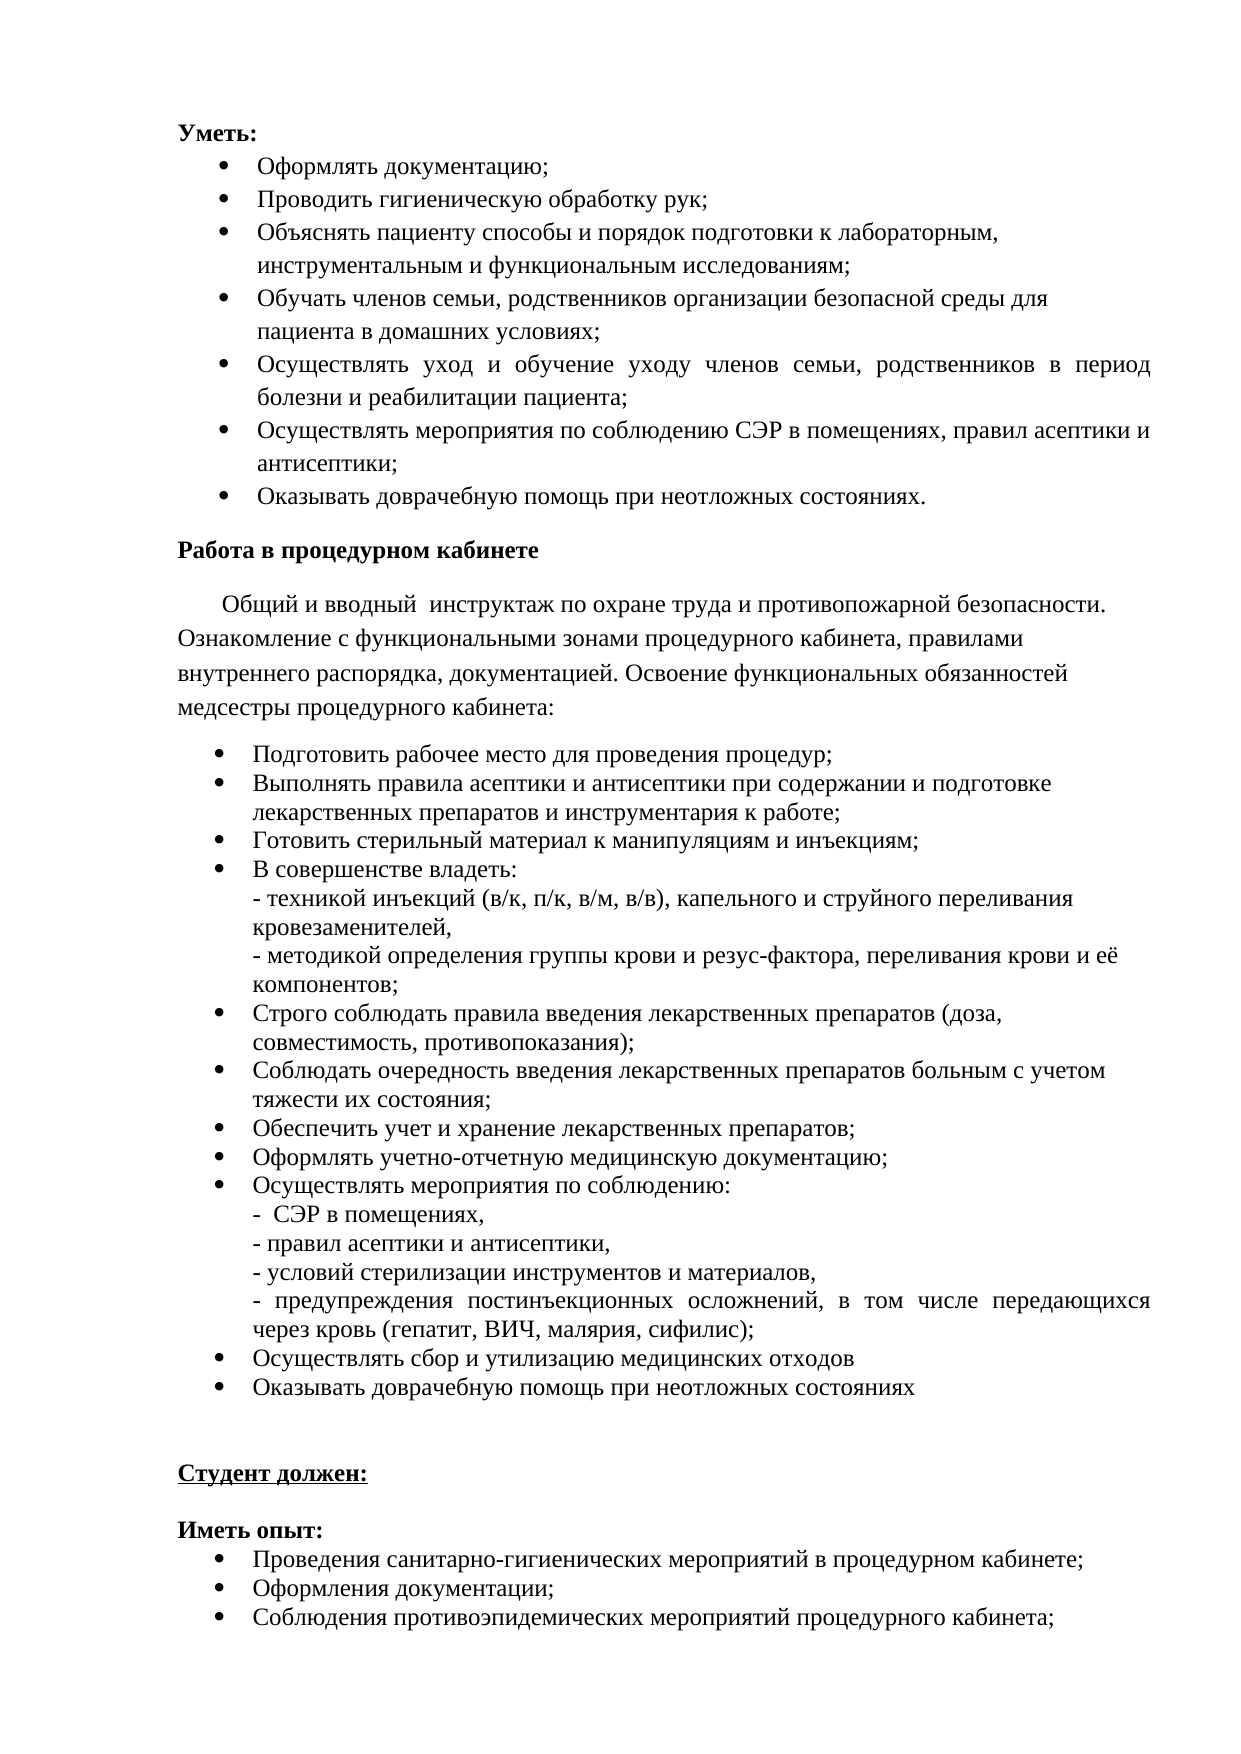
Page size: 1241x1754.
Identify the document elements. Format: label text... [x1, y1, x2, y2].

text - предупреждения постинъекционных осложнений, в том числе передающихся через кровь (гепатит, ВИЧ, малярия, сифилис); [252, 1286, 1152, 1343]
list Обеспечить учет и хранение лекарственных препаратов; [215, 1113, 1152, 1142]
list Обучать членов семьи, родственников организации безопасной среды для пациента в домашних условиях; [219, 283, 1152, 345]
text - правил асептики и антисептики, [252, 1228, 1152, 1257]
text Общий и вводный инструктаж по охране труда и противопожарной безопасности. Ознакомление с функциональными зонами процедурного кабинета, правилами внутреннего распорядка, документацией. Освоение функциональных обязанностей медсестры процедурного кабинета: [177, 589, 1152, 721]
list Выполнять правила асептики и антисептики при содержании и подготовке лекарственных препаратов и инструментария к работе; [215, 768, 1152, 826]
list Оказывать доврачебную помощь при неотложных состояниях. [219, 481, 1152, 510]
text - условий стерилизации инструментов и материалов, [252, 1257, 1152, 1286]
list Подготовить рабочее место для проведения процедур; [215, 739, 1152, 768]
list Строго соблюдать правила введения лекарственных препаратов (доза, совместимость, противопоказания); [215, 998, 1152, 1056]
list Проводить гигиеническую обработку рук; [219, 184, 1152, 213]
list Осуществлять мероприятия по соблюдению: [215, 1171, 1152, 1199]
list Соблюдать очередность введения лекарственных препаратов больным с учетом тяжести их состояния; [215, 1056, 1152, 1113]
list Оказывать доврачебную помощь при неотложных состояниях [215, 1372, 1152, 1401]
list В совершенстве владеть: [215, 854, 1152, 883]
list Осуществлять уход и обучение уходу членов семьи, родственников в период болезни и реабилитации пациента; [219, 349, 1152, 411]
list Соблюдения противоэпидемических мероприятий процедурного кабинета; [215, 1602, 1152, 1631]
text Работа в процедурном кабинете [177, 535, 1152, 564]
text - СЭР в помещениях, [252, 1199, 1152, 1228]
list Оформлять документацию; [219, 151, 1152, 180]
list Уметь: [177, 118, 1152, 147]
list Оформлять учетно-отчетную медицинскую документацию; [215, 1142, 1152, 1171]
text Студент должен: [177, 1458, 1152, 1487]
list Осуществлять мероприятия по соблюдению СЭР в помещениях, правил асептики и антисептики; [219, 415, 1152, 477]
list Готовить стерильный материал к манипуляциям и инъекциям; [215, 826, 1152, 854]
text - методикой определения группы крови и резус-фактора, переливания крови и её компонентов; [252, 941, 1152, 998]
list Проведения санитарно-гигиенических мероприятий в процедурном кабинете; [215, 1544, 1152, 1573]
list Оформления документации; [215, 1573, 1152, 1602]
list Объяснять пациенту способы и порядок подготовки к лабораторным, инструментальным и функциональным исследованиям; [219, 217, 1152, 279]
text - техникой инъекций (в/к, п/к, в/м, в/в), капельного и струйного переливания кровезаменителей, [252, 883, 1152, 941]
list Осуществлять сбор и утилизацию медицинских отходов [215, 1343, 1152, 1372]
text Иметь опыт: [177, 1516, 1152, 1544]
